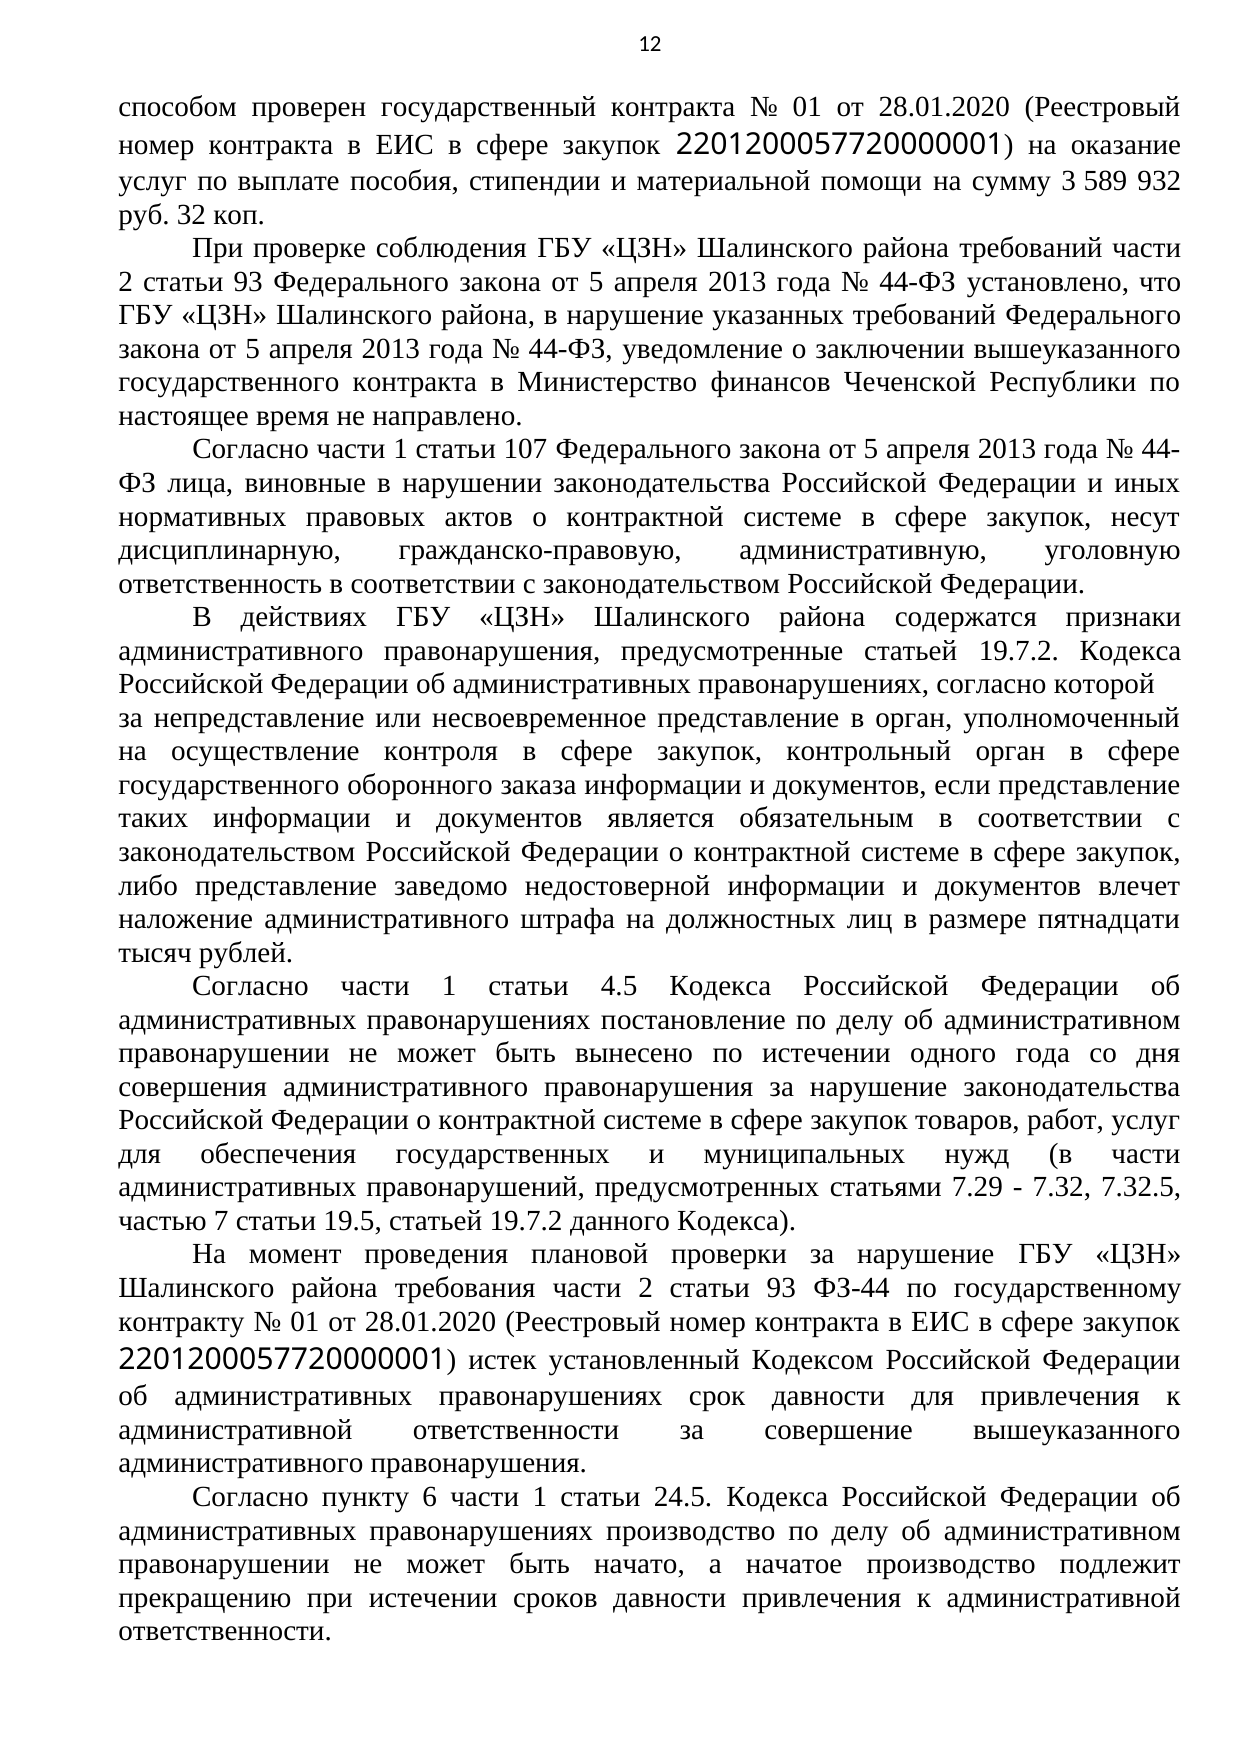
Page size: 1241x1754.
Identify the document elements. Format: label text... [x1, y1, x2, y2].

text Согласно пункту 6 части 1 статьи 24.5. Кодекса Российской Федерации об административных правонарушениях производство по делу об административном правонарушении не может быть начато, а начатое производство подлежит прекращению при истечении сроков давности привлечения к административной ответственности. [118, 1479, 1181, 1647]
text При проверке соблюдения ГБУ «ЦЗН» Шалинского района требований части 2 статьи 93 Федерального закона от 5 апреля 2013 года № 44-ФЗ установлено, что ГБУ «ЦЗН» Шалинского района, в нарушение указанных требований Федерального закона от 5 апреля 2013 года № 44-ФЗ, уведомление о заключении вышеуказанного государственного контракта в Министерство финансов Чеченской Республики по настоящее время не направлено. [118, 230, 1181, 432]
text На момент проведения плановой проверки за нарушение ГБУ «ЦЗН» Шалинского района требования части 2 статьи 93 ФЗ-44 по государственному контракту № 01 от 28.01.2020 (Реестровый номер контракта в ЕИС в сфере закупок 2201200057720000001) истек установленный Кодексом Российской Федерации об административных правонарушениях срок давности для привлечения к административной ответственности за совершение вышеуказанного административного правонарушения. [118, 1237, 1181, 1479]
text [118, 89, 1181, 230]
text за непредставление или несвоевременное представление в орган, уполномоченный на осуществление контроля в сфере закупок, контрольный орган в сфере государственного оборонного заказа информации и документов, если представление таких информации и документов является обязательным в соответствии с законодательством Российской Федерации о контрактной системе в сфере закупок, либо представление заведомо недостоверной информации и документов влечет наложение административного штрафа на должностных лиц в размере пятнадцати тысяч рублей. [118, 700, 1181, 968]
text Согласно части 1 статьи 4.5 Кодекса Российской Федерации об административных правонарушениях постановление по делу об административном правонарушении не может быть вынесено по истечении одного года со дня совершения административного правонарушения за нарушение законодательства Российской Федерации о контрактной системе в сфере закупок товаров, работ, услуг для обеспечения государственных и муниципальных нужд (в части административных правонарушений, предусмотренных статьями 7.29 - 7.32, 7.32.5, частью 7 статьи 19.5, статьей 19.7.2 данного Кодекса). [118, 968, 1181, 1237]
text Согласно части 1 статьи 107 Федерального закона от 5 апреля 2013 года № 44-ФЗ лица, виновные в нарушении законодательства Российской Федерации и иных нормативных правовых актов о контрактной системе в сфере закупок, несут дисциплинарную, гражданско-правовую, административную, уголовную ответственность в соответствии с законодательством Российской Федерации. [118, 432, 1181, 599]
text В действиях ГБУ «ЦЗН» Шалинского района содержатся признаки административного правонарушения, предусмотренные статьей 19.7.2. Кодекса Российской Федерации об административных правонарушениях, согласно которой [118, 599, 1181, 700]
